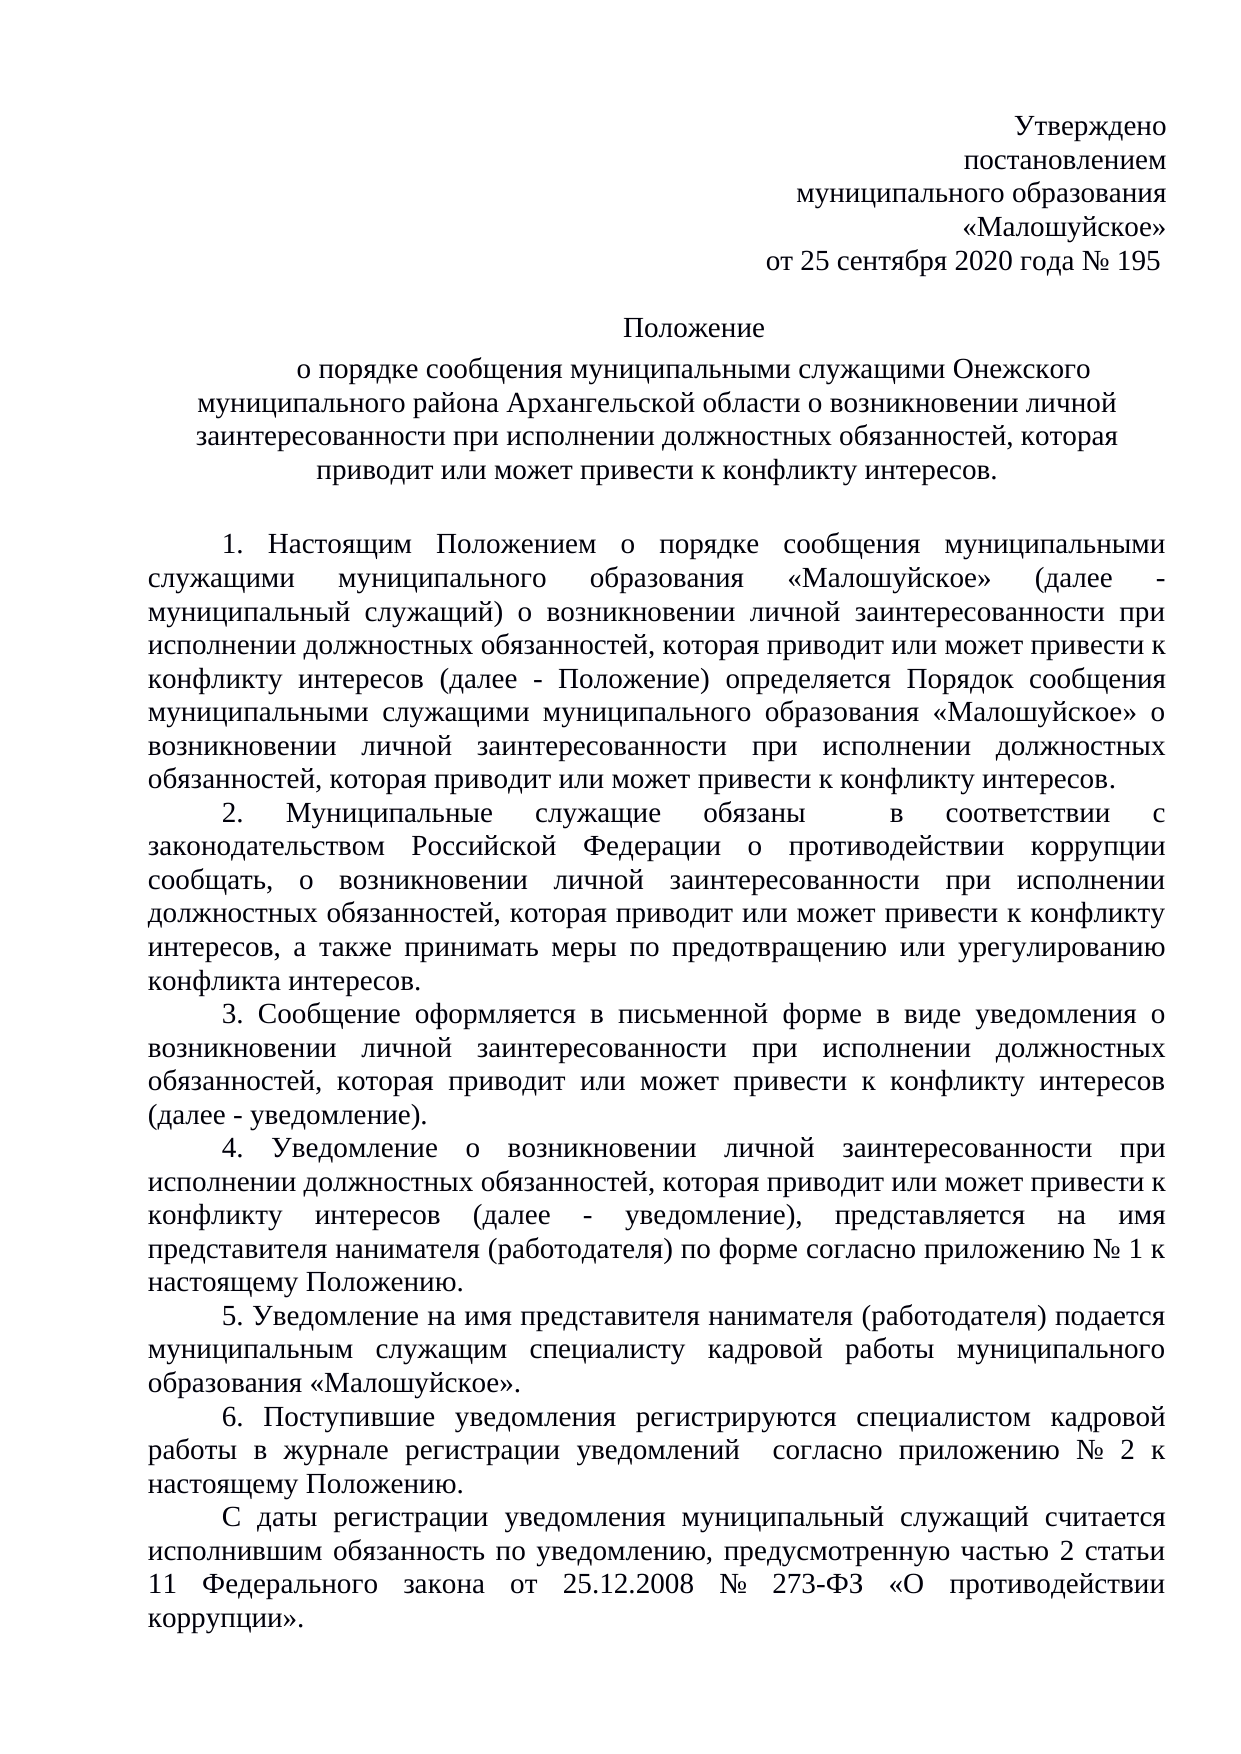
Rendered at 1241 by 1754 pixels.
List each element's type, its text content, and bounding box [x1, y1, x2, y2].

text 2. Муниципальные служащие обязаны в соответствии с законодательством Российской Федерации о противодействии коррупции сообщать, о возникновении личной заинтересованности при исполнении должностных обязанностей, которая приводит или может привести к конфликту интересов, а также принимать меры по предотвращению или урегулированию конфликта интересов. [148, 795, 1166, 996]
text Положение [148, 310, 1166, 343]
text от 25 сентября 2020 года № 195 [148, 243, 1160, 276]
text о порядке сообщения муниципальными служащими Онежского муниципального района Архангельской области о возникновении личной заинтересованности при исполнении должностных обязанностей, которая приводит или может привести к конфликту интересов. [148, 351, 1166, 485]
text «Малошуйское» [148, 209, 1166, 243]
text 6. Поступившие уведомления регистрируются специалистом кадровой работы в журнале регистрации уведомлений согласно приложению № 2 к настоящему Положению. [148, 1399, 1166, 1499]
text 4. Уведомление о возникновении личной заинтересованности при исполнении должностных обязанностей, которая приводит или может привести к конфликту интересов (далее - уведомление), представляется на имя представителя нанимателя (работодателя) по форме согласно приложению № 1 к настоящему Положению. [148, 1130, 1166, 1298]
text 3. Сообщение оформляется в письменной форме в виде уведомления о возникновении личной заинтересованности при исполнении должностных обязанностей, которая приводит или может привести к конфликту интересов (далее - уведомление). [148, 996, 1166, 1130]
text 1. Настоящим Положением о порядке сообщения муниципальными служащими муниципального образования «Малошуйское» (далее - муниципальный служащий) о возникновении личной заинтересованности при исполнении должностных обязанностей, которая приводит или может привести к конфликту интересов (далее - Положение) определяется Порядок сообщения муниципальными служащими муниципального образования «Малошуйское» о возникновении личной заинтересованности при исполнении должностных обязанностей, которая приводит или может привести к конфликту интересов. [148, 527, 1166, 795]
text 5. Уведомление на имя представителя нанимателя (работодателя) подается муниципальным служащим специалисту кадровой работы муниципального образования «Малошуйское». [148, 1298, 1166, 1399]
text постановлением [148, 142, 1166, 176]
text Утверждено [148, 108, 1166, 142]
text муниципального образования [148, 176, 1166, 209]
text С даты регистрации уведомления муниципальный служащий считается исполнившим обязанность по уведомлению, предусмотренную частью 2 статьи 11 Федерального закона от 25.12.2008 № 273-ФЗ «О противодействии коррупции». [148, 1499, 1166, 1633]
